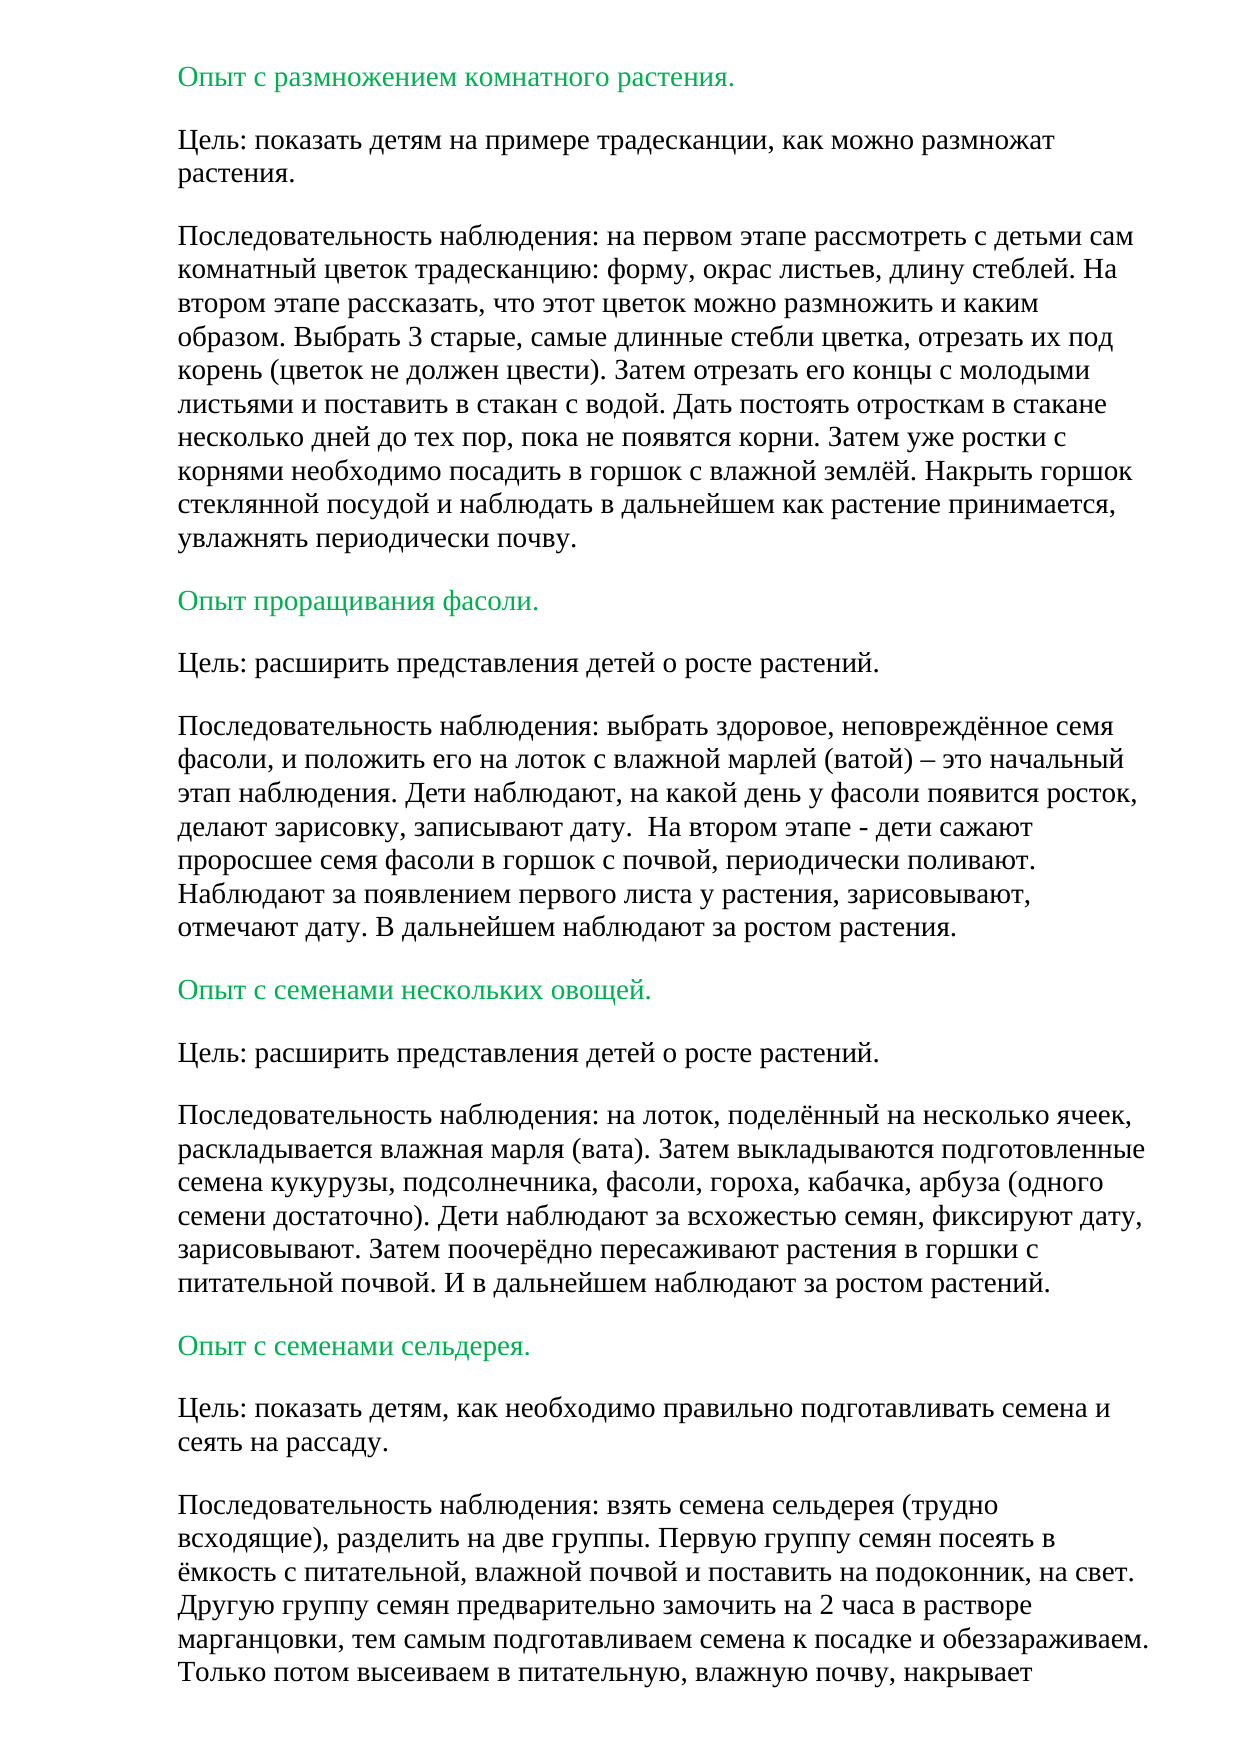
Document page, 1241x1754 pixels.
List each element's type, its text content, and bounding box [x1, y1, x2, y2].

text Опыт с размножением комнатного растения. [177, 59, 1196, 93]
text Опыт с семенами сельдерея. [177, 1328, 1152, 1361]
text Цель: показать детям на примере традесканции, как можно размножат растения. [177, 122, 1152, 189]
text Опыт с семенами нескольких овощей. [177, 972, 1152, 1006]
text Цель: показать детям, как необходимо правильно подготавливать семена и сеять на рассаду. [177, 1391, 1152, 1458]
text Цель: расширить представления детей о росте растений. [177, 1035, 1152, 1068]
text Последовательность наблюдения: на лоток, поделённый на несколько ячеек, раскладывается влажная марля (вата). Затем выкладываются подготовленные семена кукурузы, подсолнечника, фасоли, гороха, кабачка, арбуза (одного семени достаточно). Дети наблюдают за всхожестью семян, фиксируют дату, зарисовывают. Затем поочерёдно пересаживают растения в горшки с питательной почвой. И в дальнейшем наблюдают за ростом растений. [177, 1097, 1152, 1299]
text Цель: расширить представления детей о росте растений. [177, 645, 1152, 679]
text Последовательность наблюдения: выбрать здоровое, неповреждённое семя фасоли, и положить его на лоток с влажной марлей (ватой) – это начальный этап наблюдения. Дети наблюдают, на какой день у фасоли появится росток, делают зарисовку, записывают дату. На втором этапе - дети сажают проросшее семя фасоли в горшок с почвой, периодически поливают. Наблюдают за появлением первого листа у растения, зарисовывают, отмечают дату. В дальнейшем наблюдают за ростом растения. [177, 708, 1152, 943]
text Опыт проращивания фасоли. [177, 583, 1152, 616]
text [177, 1487, 1152, 1688]
text Последовательность наблюдения: на первом этапе рассмотреть с детьми сам комнатный цветок традесканцию: форму, окрас листьев, длину стеблей. На втором этапе рассказать, что этот цветок можно размножить и каким образом. Выбрать 3 старые, самые длинные стебли цветка, отрезать их под корень (цветок не должен цвести). Затем отрезать его концы с молодыми листьями и поставить в стакан с водой. Дать постоять отросткам в стакане несколько дней до тех пор, пока не появятся корни. Затем уже ростки с корнями необходимо посадить в горшок с влажной землёй. Накрыть горшок стеклянной посудой и наблюдать в дальнейшем как растение принимается, увлажнять периодически почву. [177, 218, 1152, 553]
